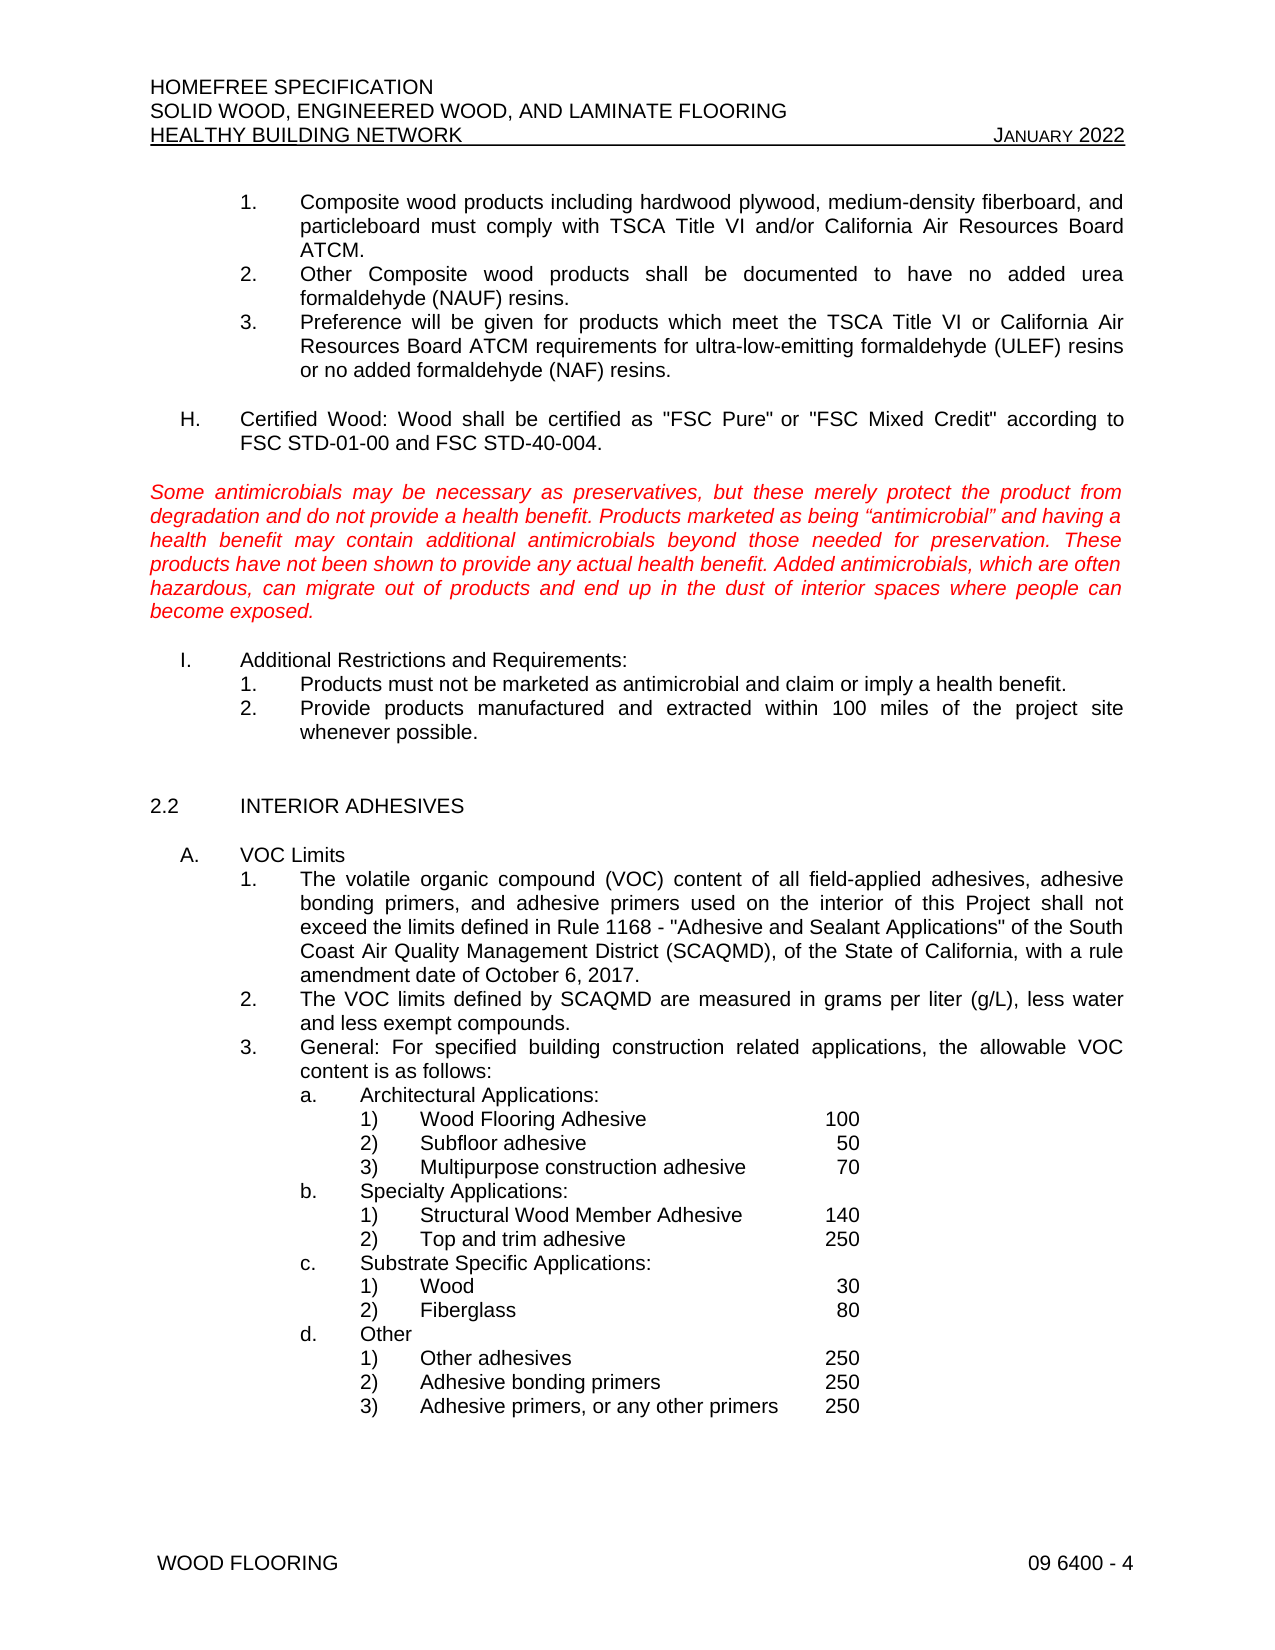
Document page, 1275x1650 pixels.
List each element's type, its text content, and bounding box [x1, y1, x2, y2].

text INTERIOR ADHESIVES [150, 794, 1125, 818]
text Other [300, 1322, 1125, 1346]
text Architectural Applications: [300, 1083, 1125, 1107]
text Provide products manufactured and extracted within 100 miles of the project site whenever possible. [240, 696, 1125, 744]
text The volatile organic compound (VOC) content of all field-applied adhesives, adhesive bonding primers, and adhesive primers used on the interior of this Project shall not exceed the limits defined in Rule 1168 - "Adhesive and Sealant Applications" of the South Coast Air Quality Management District (SCAQMD), of the State of California, with a rule amendment date of October 6, 2017. [240, 867, 1125, 987]
text Other adhesives 250 [360, 1346, 1125, 1370]
text Additional Restrictions and Requirements: [180, 648, 1125, 672]
text Adhesive bonding primers 250 [360, 1370, 1125, 1394]
list Preference will be given for products which meet the TSCA Title VI or California Air Resources Board ATCM requirements for ultra-low-emitting formaldehyde (ULEF) resins or no added formaldehyde (NAF) resins. [240, 310, 1125, 382]
text The VOC limits defined by SCAQMD are measured in grams per liter (g/L), less water and less exempt compounds. [240, 987, 1125, 1035]
text Wood Flooring Adhesive 100 [360, 1107, 1125, 1131]
text Subfloor adhesive 50 [360, 1131, 1125, 1154]
text Products must not be marketed as antimicrobial and claim or imply a health benefit. [240, 672, 1125, 696]
list Some antimicrobials may be necessary as preservatives, but these merely protect the product from degradation and do not provide a health benefit. Products marketed as being “antimicrobial” and having a health benefit may contain additional antimicrobials beyond those needed for preservation. These products have not been shown to provide any actual health benefit. Added antimicrobials, which are often hazardous, can migrate out of products and end up in the dust of interior spaces where people can become exposed. [150, 479, 1125, 623]
text Fiberglass 80 [360, 1298, 1125, 1322]
list Composite wood products including hardwood plywood, medium-density fiberboard, and particleboard must comply with TSCA Title VI and/or California Air Resources Board ATCM. [240, 190, 1125, 262]
text Multipurpose construction adhesive 70 [360, 1154, 1125, 1178]
text General: For specified building construction related applications, the allowable VOC content is as follows: [240, 1035, 1125, 1083]
text Adhesive primers, or any other primers 250 [360, 1394, 1125, 1418]
text VOC Limits [180, 843, 1125, 867]
text Specialty Applications: [300, 1178, 1125, 1202]
text Substrate Specific Applications: [300, 1250, 1125, 1274]
text Structural Wood Member Adhesive 140 [360, 1202, 1125, 1226]
list Certified Wood: Wood shall be certified as "FSC Pure" or "FSC Mixed Credit" according to FSC STD-01-00 and FSC STD-40-004. [180, 407, 1125, 454]
text Top and trim adhesive 250 [360, 1226, 1125, 1250]
list Other Composite wood products shall be documented to have no added urea formaldehyde (NAUF) resins. [240, 262, 1125, 310]
text Wood 30 [360, 1274, 1125, 1298]
